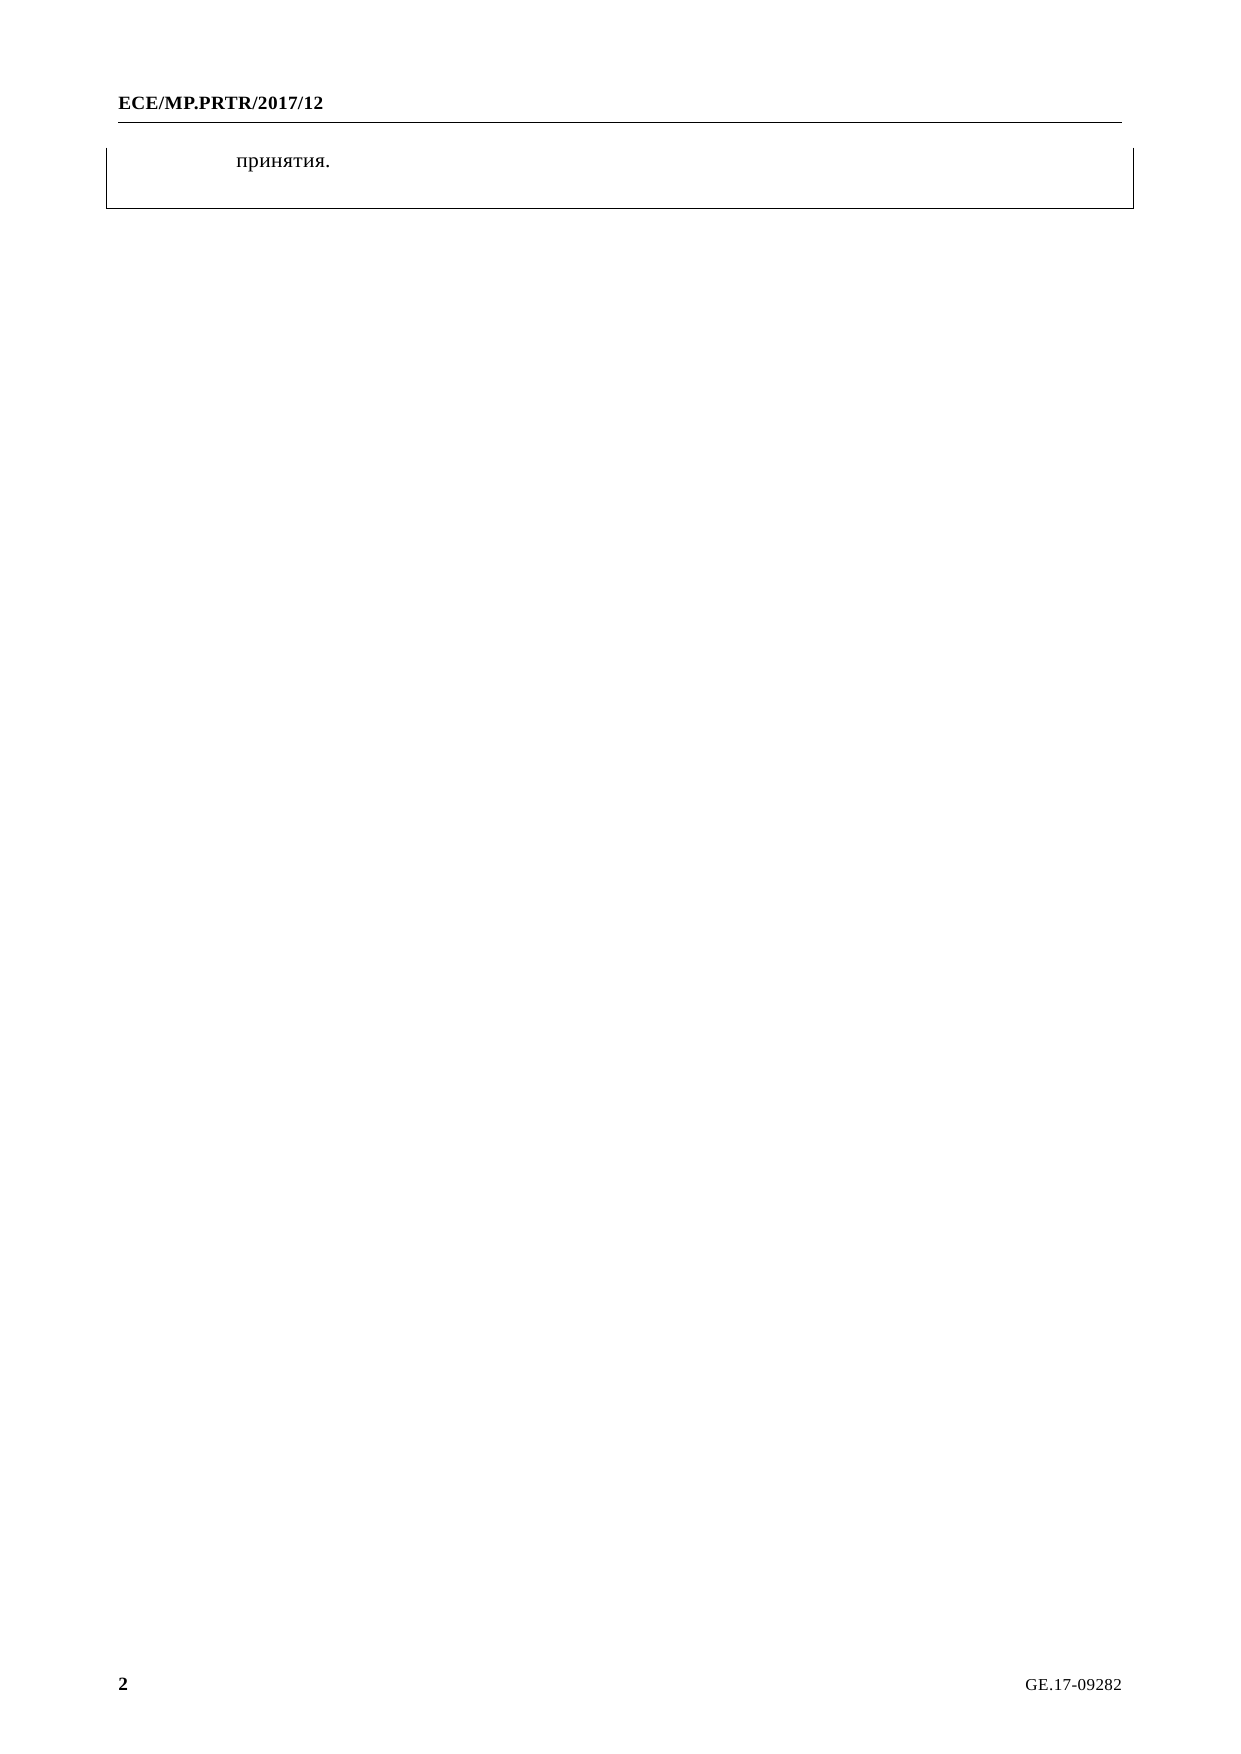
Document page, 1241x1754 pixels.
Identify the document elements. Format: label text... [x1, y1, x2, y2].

table_cell [107, 183, 1133, 208]
